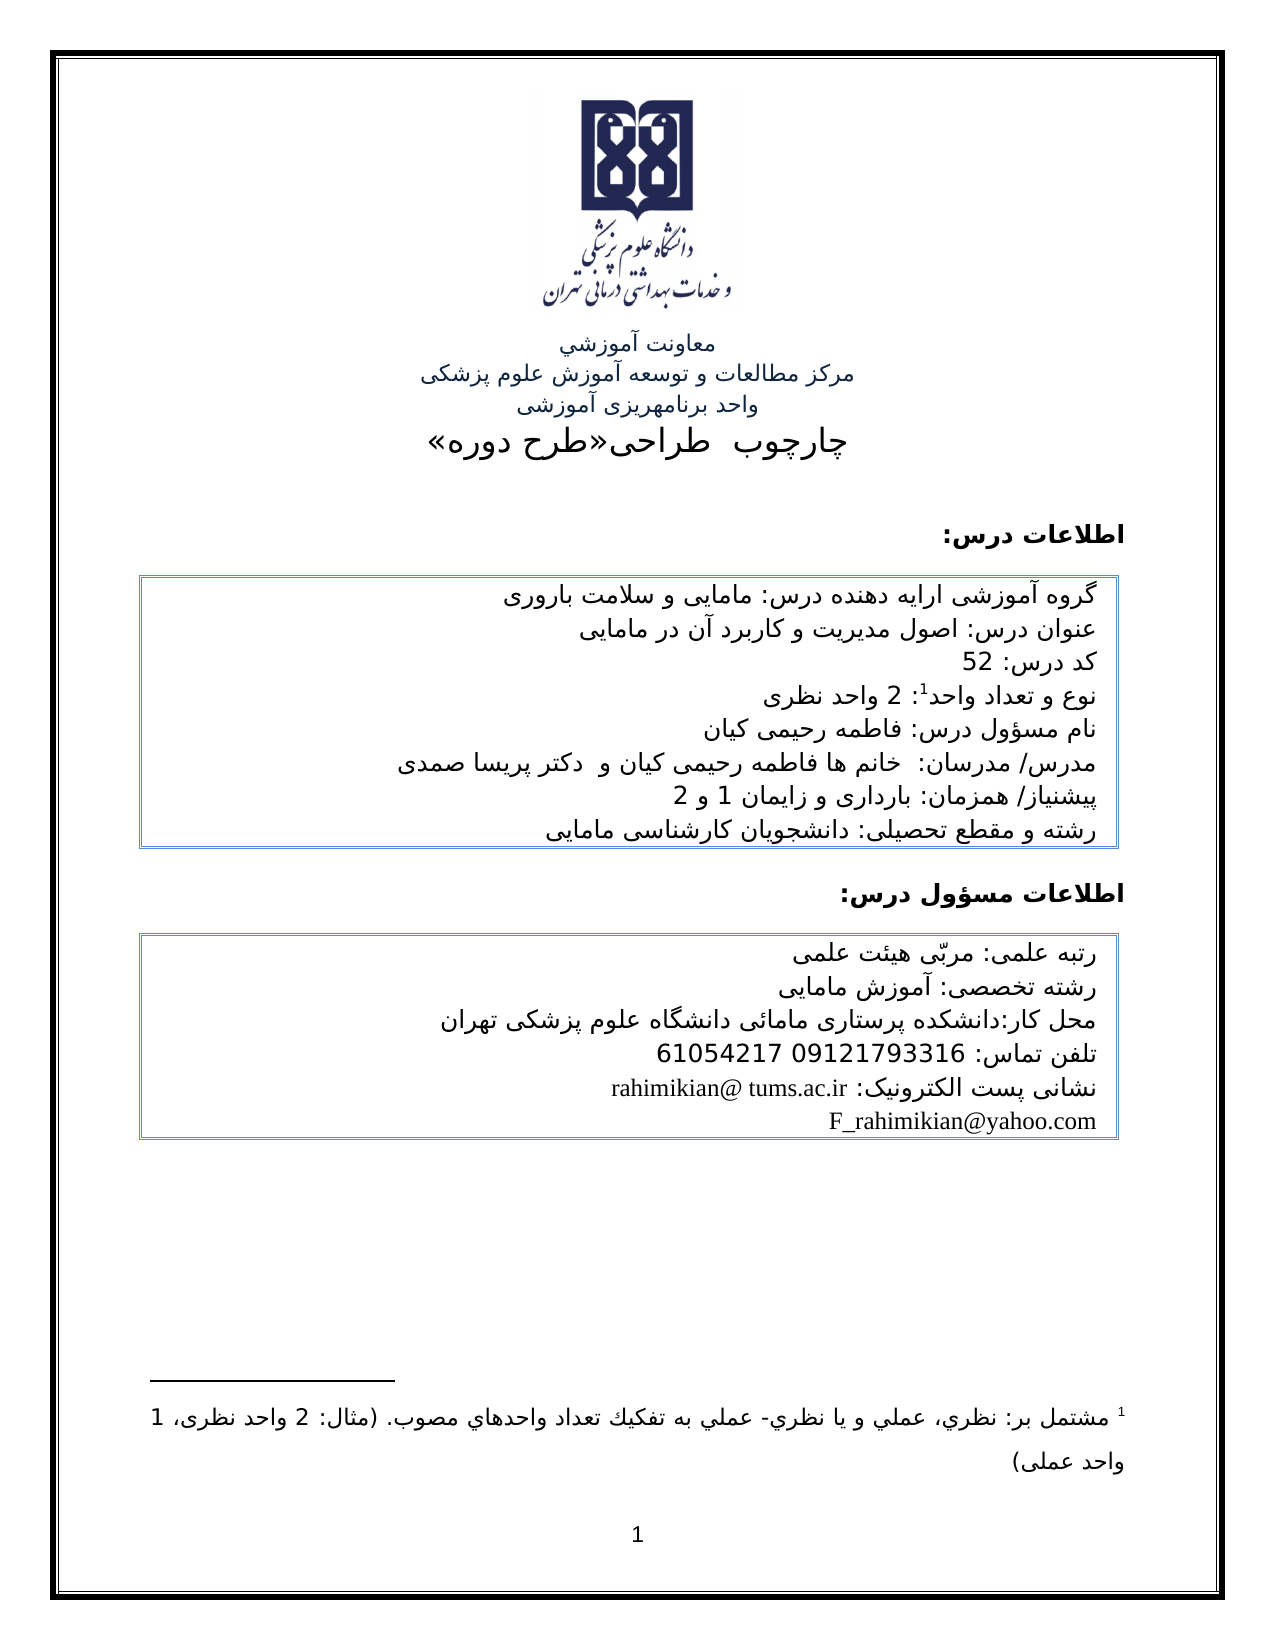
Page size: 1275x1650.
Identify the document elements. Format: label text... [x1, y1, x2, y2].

text محل کار:دانشکده پرستاری مامائی دانشگاه علوم پزشکی تهران [142, 1000, 1116, 1034]
text رشته تخصصی: آموزش مامایی [142, 967, 1116, 1000]
text اطلاعات مسؤول درس: [150, 879, 1125, 908]
text تلفن تماس: 09121793316 61054217 [142, 1034, 1116, 1067]
text رشته و مقطع تحصیلی: دانشجویان کارشناسی مامایی [142, 810, 1116, 846]
text F_rahimikian@yahoo.com [142, 1101, 1116, 1137]
text نام مسؤول درس: فاطمه رحیمی کیان [142, 709, 1116, 743]
text نشانی پست الکترونیک: rahimikian@ tums.ac.ir [142, 1067, 1116, 1101]
picture [526, 90, 746, 316]
text عنوان درس: اصول مدیریت و کاربرد آن در مامایی [142, 609, 1116, 642]
text مركز مطالعات و توسعه آموزش علوم پزشکی [150, 361, 1125, 387]
text چارچوب طراحی«طرح دوره» [150, 422, 1125, 461]
text معاونت آموزشي [150, 330, 1125, 357]
text مدرس/ مدرسان: خانم ها فاطمه رحیمی کیان و دکتر پریسا صمدی [142, 743, 1116, 776]
text نوع و تعداد واحد: 2 واحد نظری [142, 676, 1116, 709]
text پیشنیاز/ همزمان: بارداری و زایمان 1 و 2 [142, 776, 1116, 810]
text گروه آموزشی ارایه دهنده درس: مامایی و سلامت باروری [142, 578, 1116, 609]
text رتبه علمی: مربّی هیئت علمی [142, 936, 1116, 967]
text اطلاعات درس: [150, 521, 1125, 550]
text واحد برنامهریزی آموزشی [150, 391, 1125, 418]
text کد درس: 52 [142, 642, 1116, 676]
